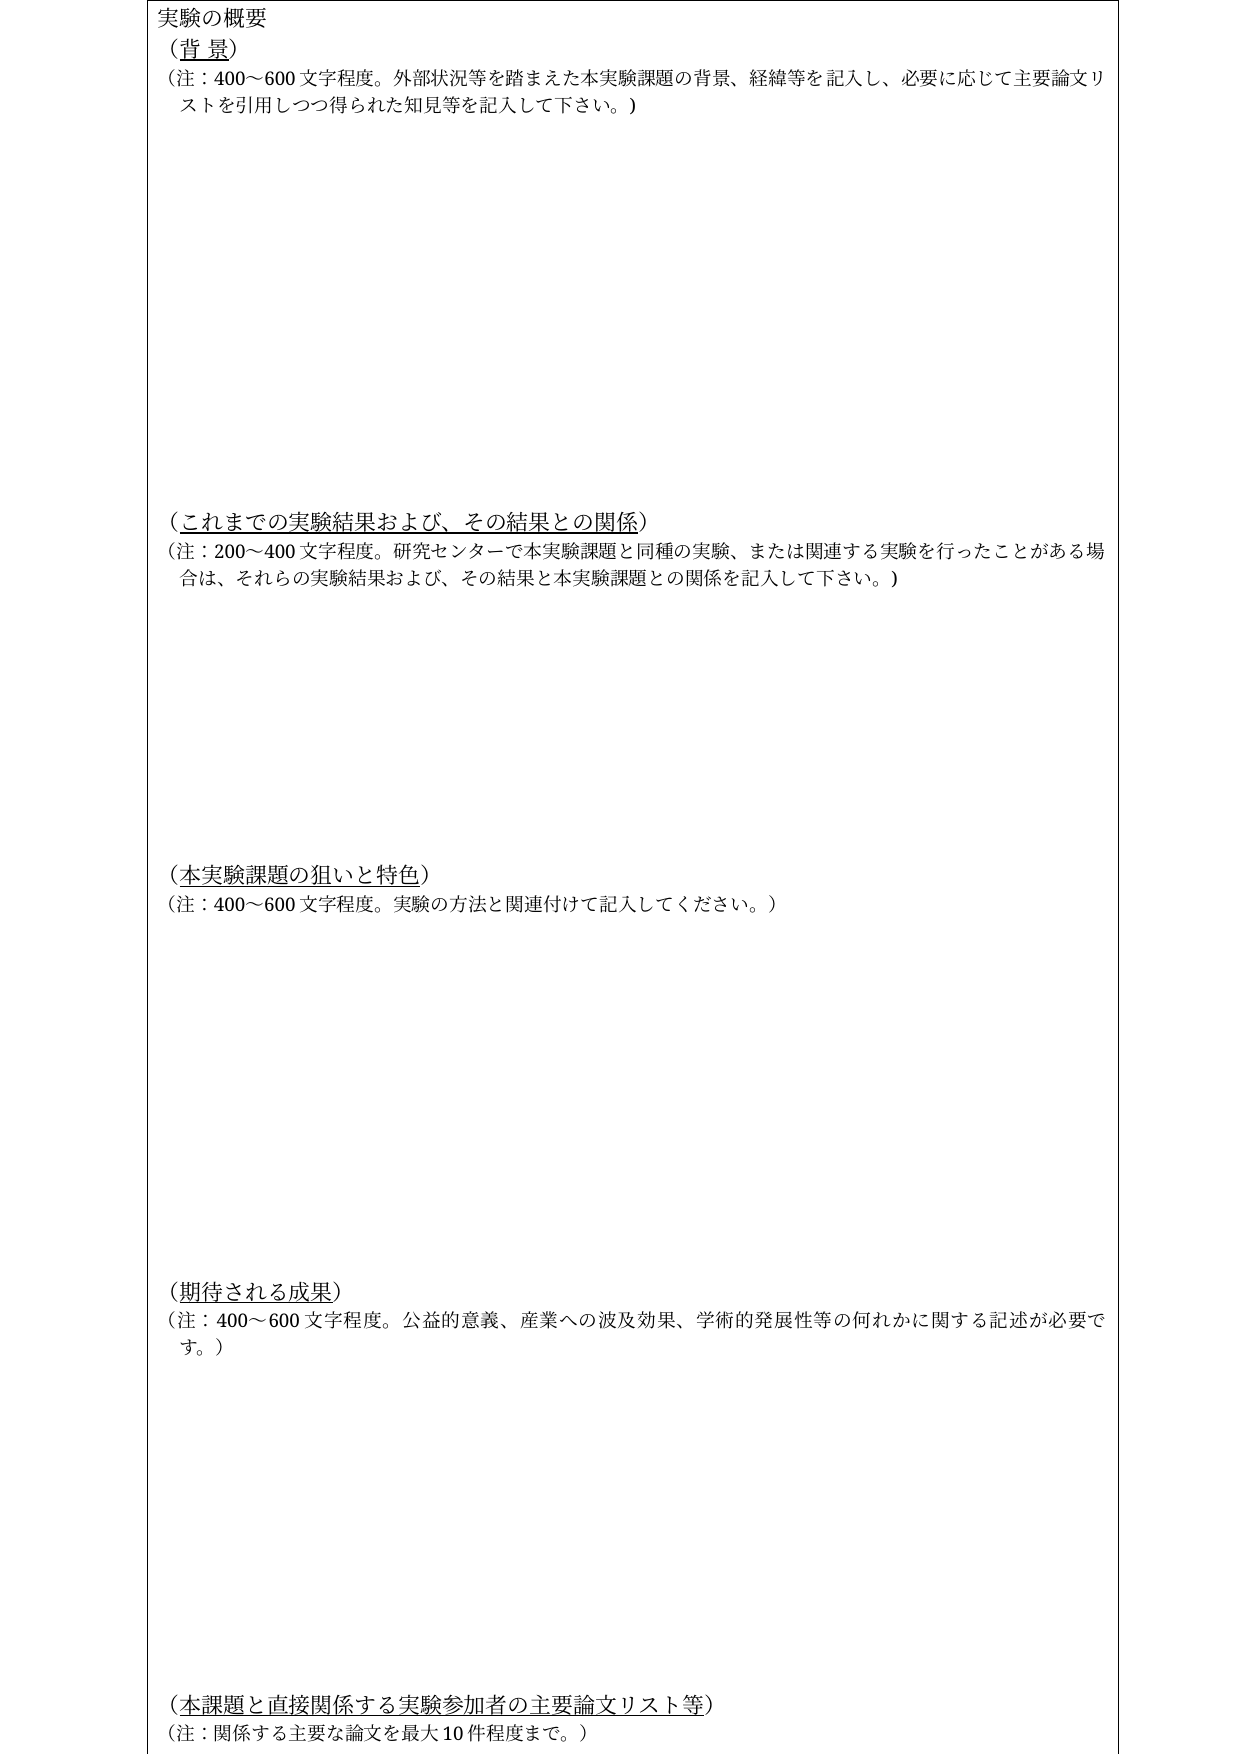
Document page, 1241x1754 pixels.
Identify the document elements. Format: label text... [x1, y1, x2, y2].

table_header 実験の概要 （背 景） （注：400～600文字程度。外部状況等を踏まえた本実験課題の背景、経緯等を記入し、必要に応じて主要論文リストを引用しつつ得られた知見等を記入して下さい。) （これまでの実験結果および、その結果との関係） （注：200～400文字程度。研究センターで本実験課題と同種の実験、または関連する実験を行ったことがある場合は、それらの実験結果および、その結果と本実験課題との関係を記入して下さい。) （本実験課題の狙いと特色） （注：400～600文字程度。実験の方法と関連付けて記入してください。） （期待される成果） （注：400～600文字程度。公益的意義、産業への波及効果、学術的発展性等の何れかに関する記述が必要です。） （本課題と直接関係する実験参加者の主要論文リスト等） （注：関係する主要な論文を最大10件程度まで。） [148, 1, 1118, 1754]
